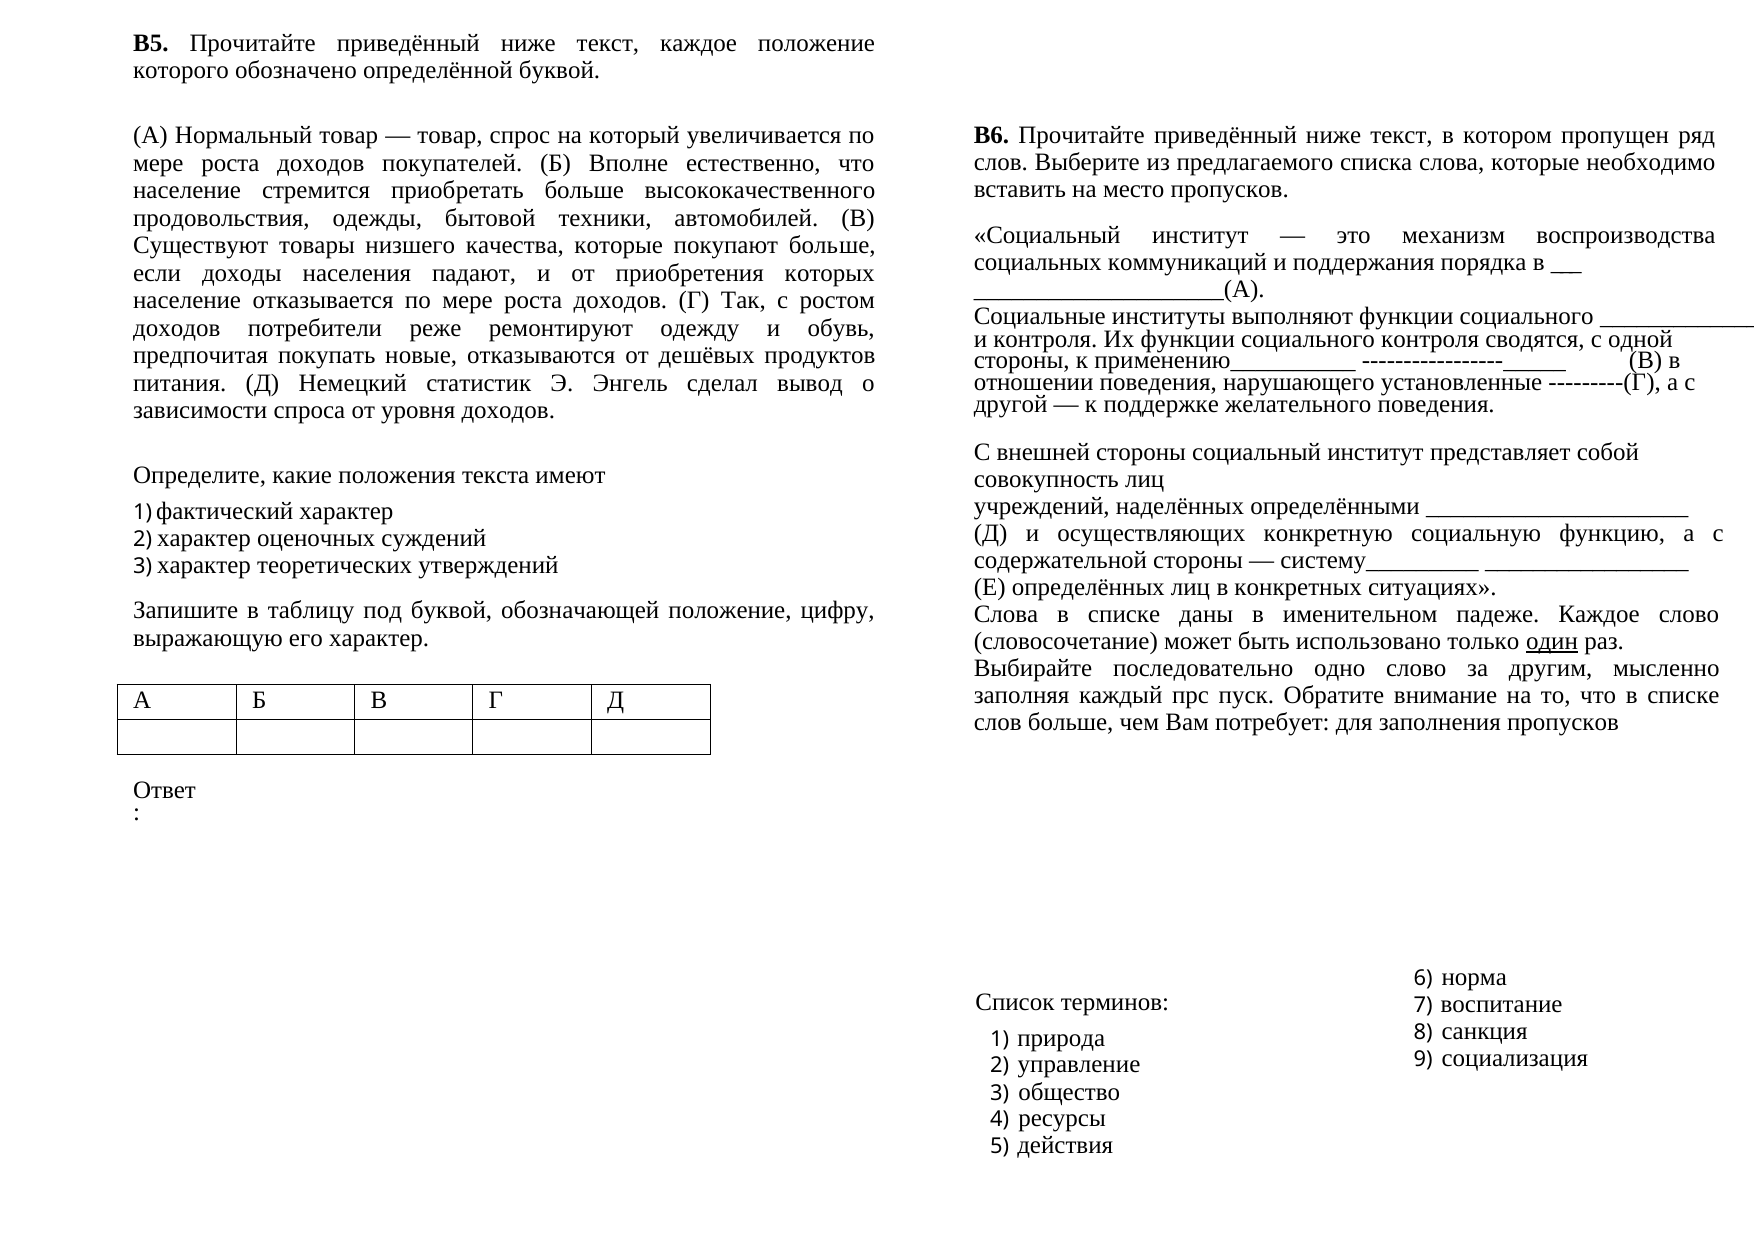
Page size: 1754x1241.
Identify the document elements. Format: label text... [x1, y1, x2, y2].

table_cell [118, 720, 236, 754]
text (А) Нормальный товар — товар, спрос на который увеличивается по мере роста доходов покупателей. (Б) Вполне естественно, что население стремится приобретать больше высококачественного продовольствия, одежды, бытовой техники, автомобилей. (В) Существуют товары низшего качества, которые покупают больше, если доходы населения падают, и от приобретения которых население отказывается по мере роста доходов. (Г) Так, с ростом доходов потребители реже ремонтируют одежду и обувь, предпочитая покупать новые, отказываются от дешёвых продуктов питания. (Д) Немецкий статистик Э. Энгель сделал вывод о зависимости спроса от уровня доходов. [133, 122, 875, 424]
text Запишите в таблицу под буквой, обозначающей положение, цифру, выражающую его характер. [133, 597, 875, 652]
text В6. Прочитайте приведённый ниже текст, в котором пропущен ряд слов. Выберите из предлагаемого списка слова, которые необходимо вставить на место пропусков. [973, 122, 1716, 203]
list характер теоретических утверждений [133, 552, 884, 578]
table_header Б [237, 685, 354, 719]
table_header Г [473, 685, 591, 719]
list воспитание [1413, 991, 1607, 1018]
table_header В [355, 685, 472, 719]
list общество [990, 1078, 1222, 1105]
list норма [1413, 964, 1607, 991]
list природа [990, 1024, 1222, 1051]
text Определите, какие положения текста имеют [133, 466, 884, 488]
table_cell [355, 720, 472, 754]
text и контроля. Их функции социального контроля сводятся, с одной стороны, к применению__________ -----------------_____ (В) в отношении поведения, нарушающего установленные ---------(Г), а с другой — к поддержке желательного поведения. [973, 329, 1724, 417]
list санкция [1413, 1018, 1607, 1045]
list фактический характер [133, 498, 884, 524]
table_header А [118, 685, 236, 719]
text Социальные институты выполняют функции социального (Б) [973, 302, 1724, 329]
list управление [990, 1051, 1222, 1078]
table_header Д [592, 685, 710, 719]
list социализация [1413, 1045, 1607, 1072]
text Слова в списке даны в именительном падеже. Каждое слово (словосочетание) может быть использовано только один раз. [973, 601, 1720, 655]
table_cell [237, 720, 354, 754]
list характер оценочных суждений [133, 524, 884, 552]
text «Социальный институт — это механизм воспроизводства социальных коммуникаций и поддержания порядка в ____________________(А). [973, 222, 1716, 302]
text Ответ: [133, 781, 203, 825]
list ресурсы [990, 1105, 1222, 1132]
text учреждений, наделённых определёнными (Д) и осуществляющих конкретную социальную функцию, а с содержательной стороны — систему_________ (Е) определённых лиц в конкретных ситуациях». [973, 493, 1724, 601]
table_cell [592, 720, 710, 754]
text Список терминов: [975, 993, 1222, 1015]
text С внешней стороны социальный институт представляет собой совокупность лиц [973, 439, 1724, 493]
list действия [990, 1132, 1222, 1159]
text В5. Прочитайте приведённый ниже текст, каждое положение которого обозначено определённой буквой. [133, 29, 875, 84]
table_cell [473, 720, 591, 754]
text Выбирайте последовательно одно слово за другим, мысленно заполняя каждый прс пуск. Обратите внимание на то, что в списке слов больше, чем Вам потребует: для заполнения пропусков [973, 655, 1720, 736]
